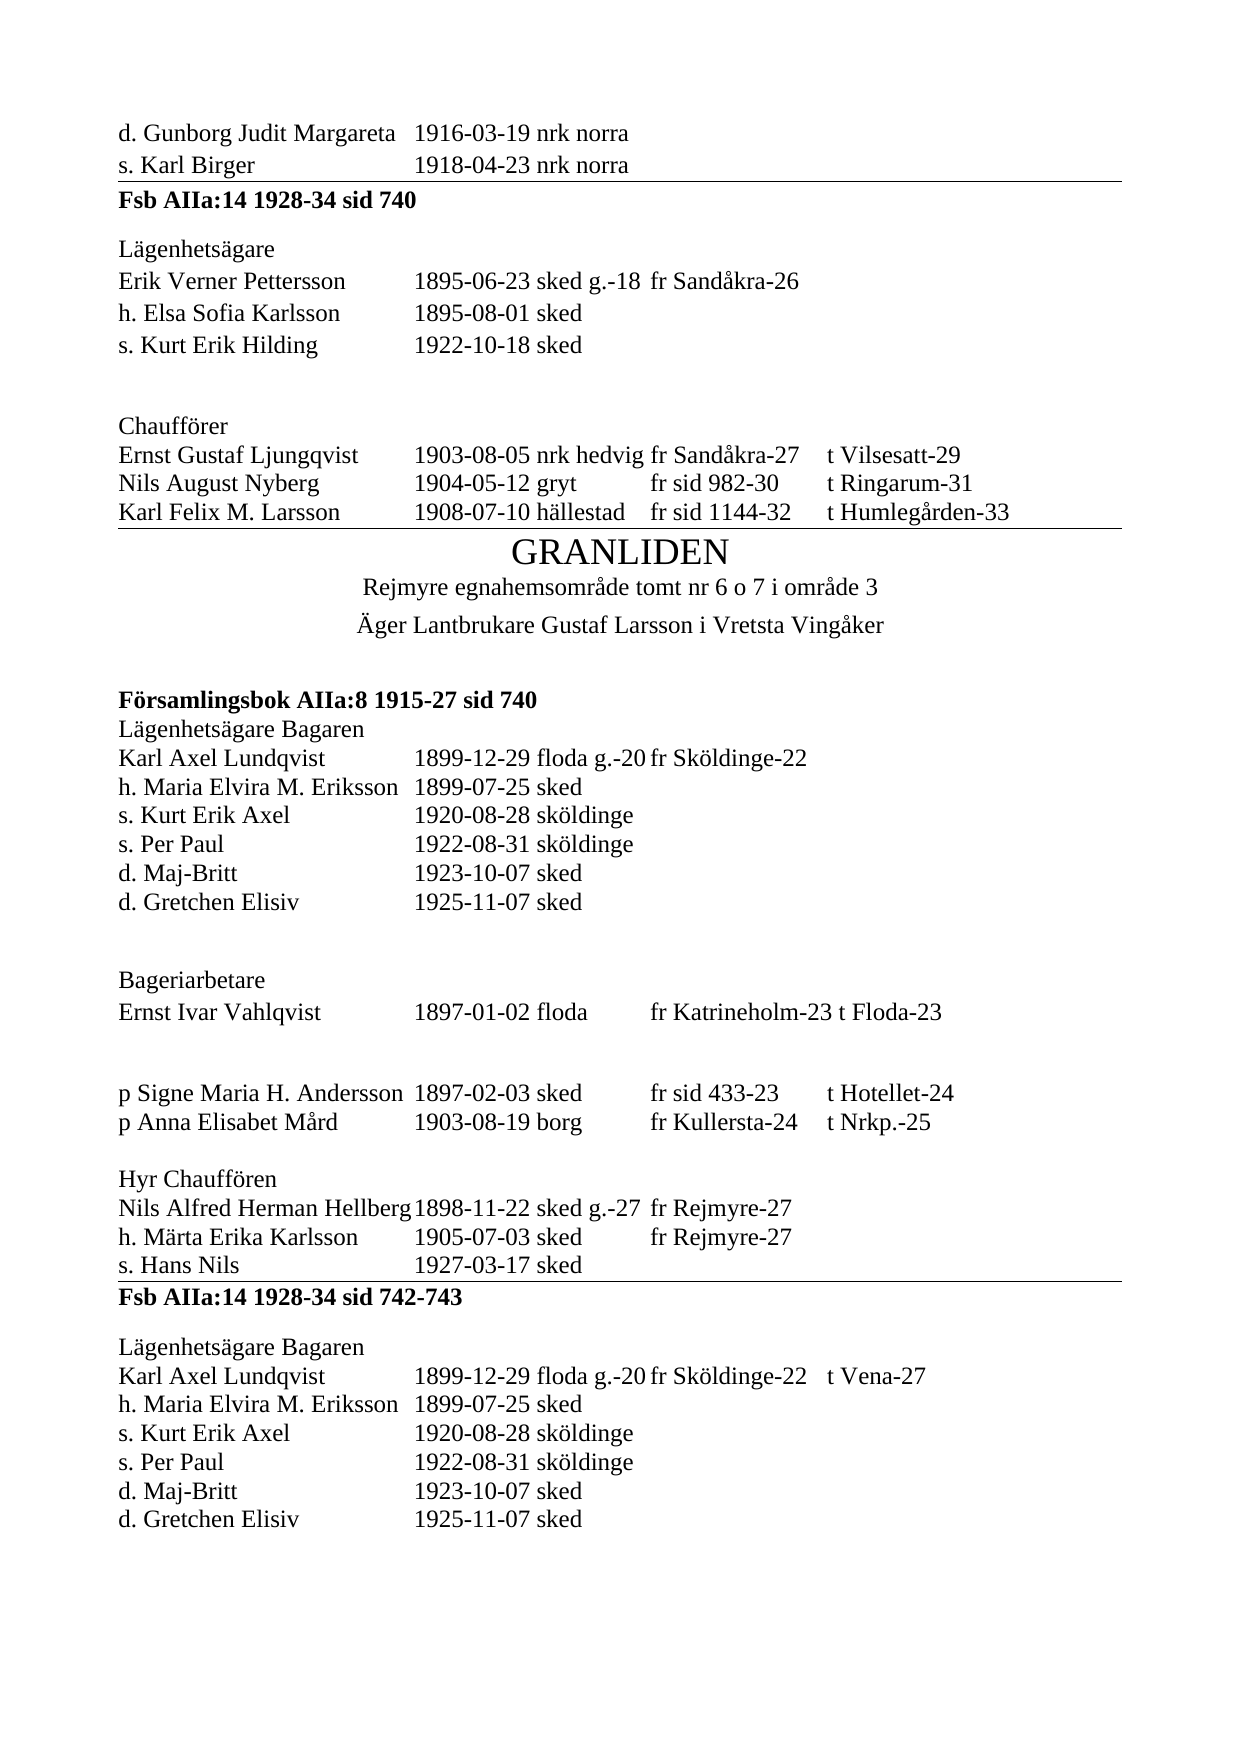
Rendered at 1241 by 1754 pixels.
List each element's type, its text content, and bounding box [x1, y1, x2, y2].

text s. Hans Nils 1927-03-17 sked [118, 1251, 1122, 1281]
text s. Karl Birger 1918-04-23 nrk norra [118, 150, 1122, 181]
text s. Kurt Erik Axel 1920-08-28 sköldinge [118, 800, 1122, 829]
text d. Maj-Britt 1923-10-07 sked [118, 1476, 1122, 1504]
text s. Kurt Erik Axel 1920-08-28 sköldinge [118, 1418, 1122, 1447]
text Bageriarbetare [118, 965, 1122, 994]
text Erik Verner Pettersson 1895-06-23 sked g.-18 fr Sandåkra-26 [118, 266, 1122, 295]
text Fsb AIIa:14 1928-34 sid 740 [118, 185, 1122, 213]
text Ernst Ivar Vahlqvist 1897-01-02 floda fr Katrineholm-23 t Floda-23 [118, 997, 1122, 1026]
text Nils August Nyberg 1904-05-12 gryt fr sid 982-30 t Ringarum-31 [118, 468, 1122, 497]
text Lägenhetsägare [118, 234, 1122, 263]
text Chaufförer [118, 411, 1122, 440]
text h. Märta Erika Karlsson 1905-07-03 sked fr Rejmyre-27 [118, 1222, 1122, 1251]
text Nils Alfred Herman Hellberg 1898-11-22 sked g.-27 fr Rejmyre-27 [118, 1193, 1122, 1222]
text Rejmyre egnahemsområde tomt nr 6 o 7 i område 3 [118, 572, 1122, 601]
text Församlingsbok AIIa:8 1915-27 sid 740 [118, 685, 1122, 714]
text h. Maria Elvira M. Eriksson 1899-07-25 sked [118, 1389, 1122, 1418]
text Hyr Chauffören [118, 1164, 1122, 1193]
text Karl Axel Lundqvist 1899-12-29 floda g.-20 fr Sköldinge-22 t Vena-27 [118, 1361, 1122, 1389]
text s. Per Paul 1922-08-31 sköldinge [118, 829, 1122, 858]
text Äger Lantbrukare Gustaf Larsson i Vretsta Vingåker [118, 610, 1122, 639]
text Karl Axel Lundqvist 1899-12-29 floda g.-20 fr Sköldinge-22 [118, 743, 1122, 772]
text Lägenhetsägare Bagaren [118, 714, 1122, 743]
text p Signe Maria H. Andersson 1897-02-03 sked fr sid 433-23 t Hotellet-24 [118, 1078, 1122, 1107]
text Lägenhetsägare Bagaren [118, 1332, 1122, 1361]
text Fsb AIIa:14 1928-34 sid 742-743 [118, 1282, 1122, 1311]
text d. Gunborg Judit Margareta 1916-03-19 nrk norra [118, 118, 1122, 147]
text GRANLIDEN [118, 529, 1122, 572]
text s. Per Paul 1922-08-31 sköldinge [118, 1447, 1122, 1476]
text Ernst Gustaf Ljungqvist 1903-08-05 nrk hedvig fr Sandåkra-27 t Vilsesatt-29 [118, 440, 1122, 468]
text s. Kurt Erik Hilding 1922-10-18 sked [118, 330, 1122, 358]
text p Anna Elisabet Mård 1903-08-19 borg fr Kullersta-24 t Nrkp.-25 [118, 1107, 1122, 1136]
text d. Gretchen Elisiv 1925-11-07 sked [118, 887, 1122, 915]
text Karl Felix M. Larsson 1908-07-10 hällestad fr sid 1144-32 t Humlegården-33 [118, 497, 1122, 528]
text h. Maria Elvira M. Eriksson 1899-07-25 sked [118, 772, 1122, 800]
text d. Gretchen Elisiv 1925-11-07 sked [118, 1504, 1122, 1533]
text h. Elsa Sofia Karlsson 1895-08-01 sked [118, 298, 1122, 327]
text d. Maj-Britt 1923-10-07 sked [118, 858, 1122, 887]
